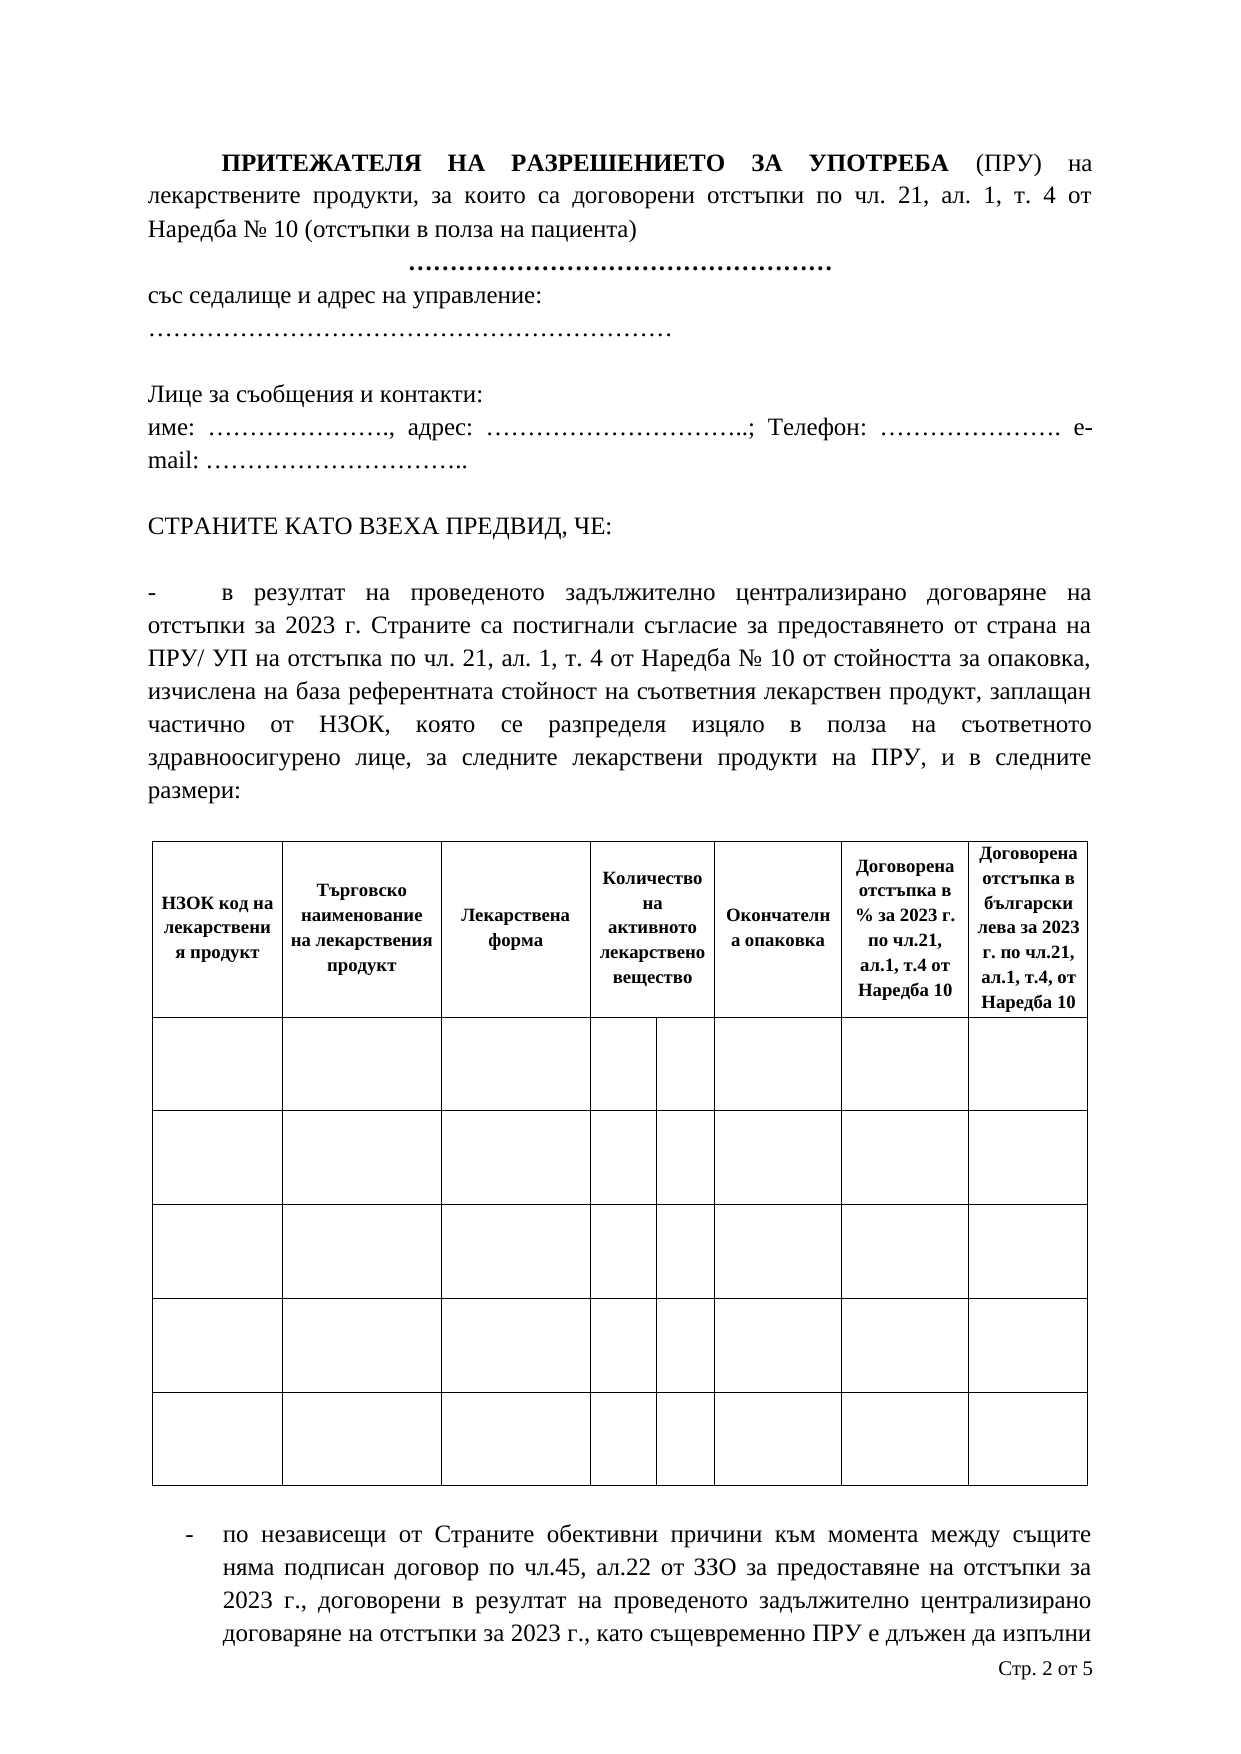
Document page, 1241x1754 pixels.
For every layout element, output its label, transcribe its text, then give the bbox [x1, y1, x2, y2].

table_cell [715, 1018, 841, 1110]
table_cell [591, 1299, 656, 1392]
text със седалище и адрес на управление: [148, 280, 1093, 308]
text ПРИТЕЖАТЕЛЯ НА РАЗРЕШЕНИЕТО ЗА УПОТРЕБА (ПРУ) на лекарствените продукти, за които са договорени отстъпки по чл. 21, ал. 1, т. 4 от Наредба № 10 (отстъпки в полза на пациента) [148, 148, 1093, 242]
table_cell [715, 1299, 841, 1392]
table_cell [442, 1299, 590, 1392]
table_cell [715, 1393, 841, 1485]
table_header Лекарствена форма [442, 842, 590, 1017]
table_cell [153, 1299, 282, 1392]
table_cell [657, 1111, 714, 1204]
table_cell [969, 1205, 1087, 1298]
table_cell [842, 1205, 968, 1298]
table_cell [442, 1018, 590, 1110]
table_header НЗОК код на лекарствения продукт [153, 842, 282, 1017]
table_cell [842, 1299, 968, 1392]
table_header Договорена отстъпка в % за 2023 г. по чл.21, ал.1, т.4 от Наредба 10 [842, 842, 968, 1017]
table_cell [842, 1111, 968, 1204]
table_cell [842, 1393, 968, 1485]
table_header Количество на активното лекарствено вещество [591, 842, 714, 1017]
table_cell [283, 1018, 441, 1110]
table_cell [442, 1205, 590, 1298]
table_cell [969, 1018, 1087, 1110]
list в резултат на проведеното задължително централизирано договаряне на отстъпки за 2023 г. Страните са постигнали съгласие за предоставянето от страна на ПРУ/ УП на отстъпка по чл. 21, ал. 1, т. 4 от Наредба № 10 от стойността за опаковка, изчислена на база референтната стойност на съответния лекарствен продукт, заплащан частично от НЗОК, която се разпределя изцяло в полза на съответното здравноосигурено лице, за следните лекарствени продукти на ПРУ, и в следните размери: [148, 577, 1093, 804]
table_cell [283, 1111, 441, 1204]
table_cell [153, 1111, 282, 1204]
text …………………………………………… [148, 247, 1093, 275]
text Лице за съобщения и контакти: [148, 379, 1093, 407]
text ……………………………………………………… [148, 313, 1093, 341]
text СТРАНИТЕ КАТО ВЗЕХА ПРЕДВИД, ЧЕ: [148, 511, 1093, 539]
table_header Търговско наименование на лекарствения продукт [283, 842, 441, 1017]
table_cell [715, 1111, 841, 1204]
table_cell [591, 1205, 656, 1298]
table_cell [842, 1018, 968, 1110]
table_cell [442, 1393, 590, 1485]
table_cell [153, 1205, 282, 1298]
table_cell [715, 1205, 841, 1298]
table_cell [969, 1393, 1087, 1485]
table_header Договорена отстъпка в български лева за 2023 г. по чл.21, ал.1, т.4, от Наредба 10 [969, 842, 1087, 1017]
table_cell [283, 1299, 441, 1392]
text име: …………………., адрес: …………………………..; Телефон: …………………. е-mail: ………………………….. [148, 412, 1093, 473]
table_cell [657, 1393, 714, 1485]
table_cell [591, 1018, 656, 1110]
table_cell [657, 1018, 714, 1110]
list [185, 1519, 1093, 1647]
table_cell [969, 1111, 1087, 1204]
table_cell [591, 1111, 656, 1204]
table_cell [969, 1299, 1087, 1392]
table_cell [283, 1205, 441, 1298]
table_cell [657, 1205, 714, 1298]
table_cell [283, 1393, 441, 1485]
table_cell [153, 1393, 282, 1485]
table_cell [591, 1393, 656, 1485]
table_cell [153, 1018, 282, 1110]
table_cell [657, 1299, 714, 1392]
table_header Окончателна опаковка [715, 842, 841, 1017]
table_cell [442, 1111, 590, 1204]
